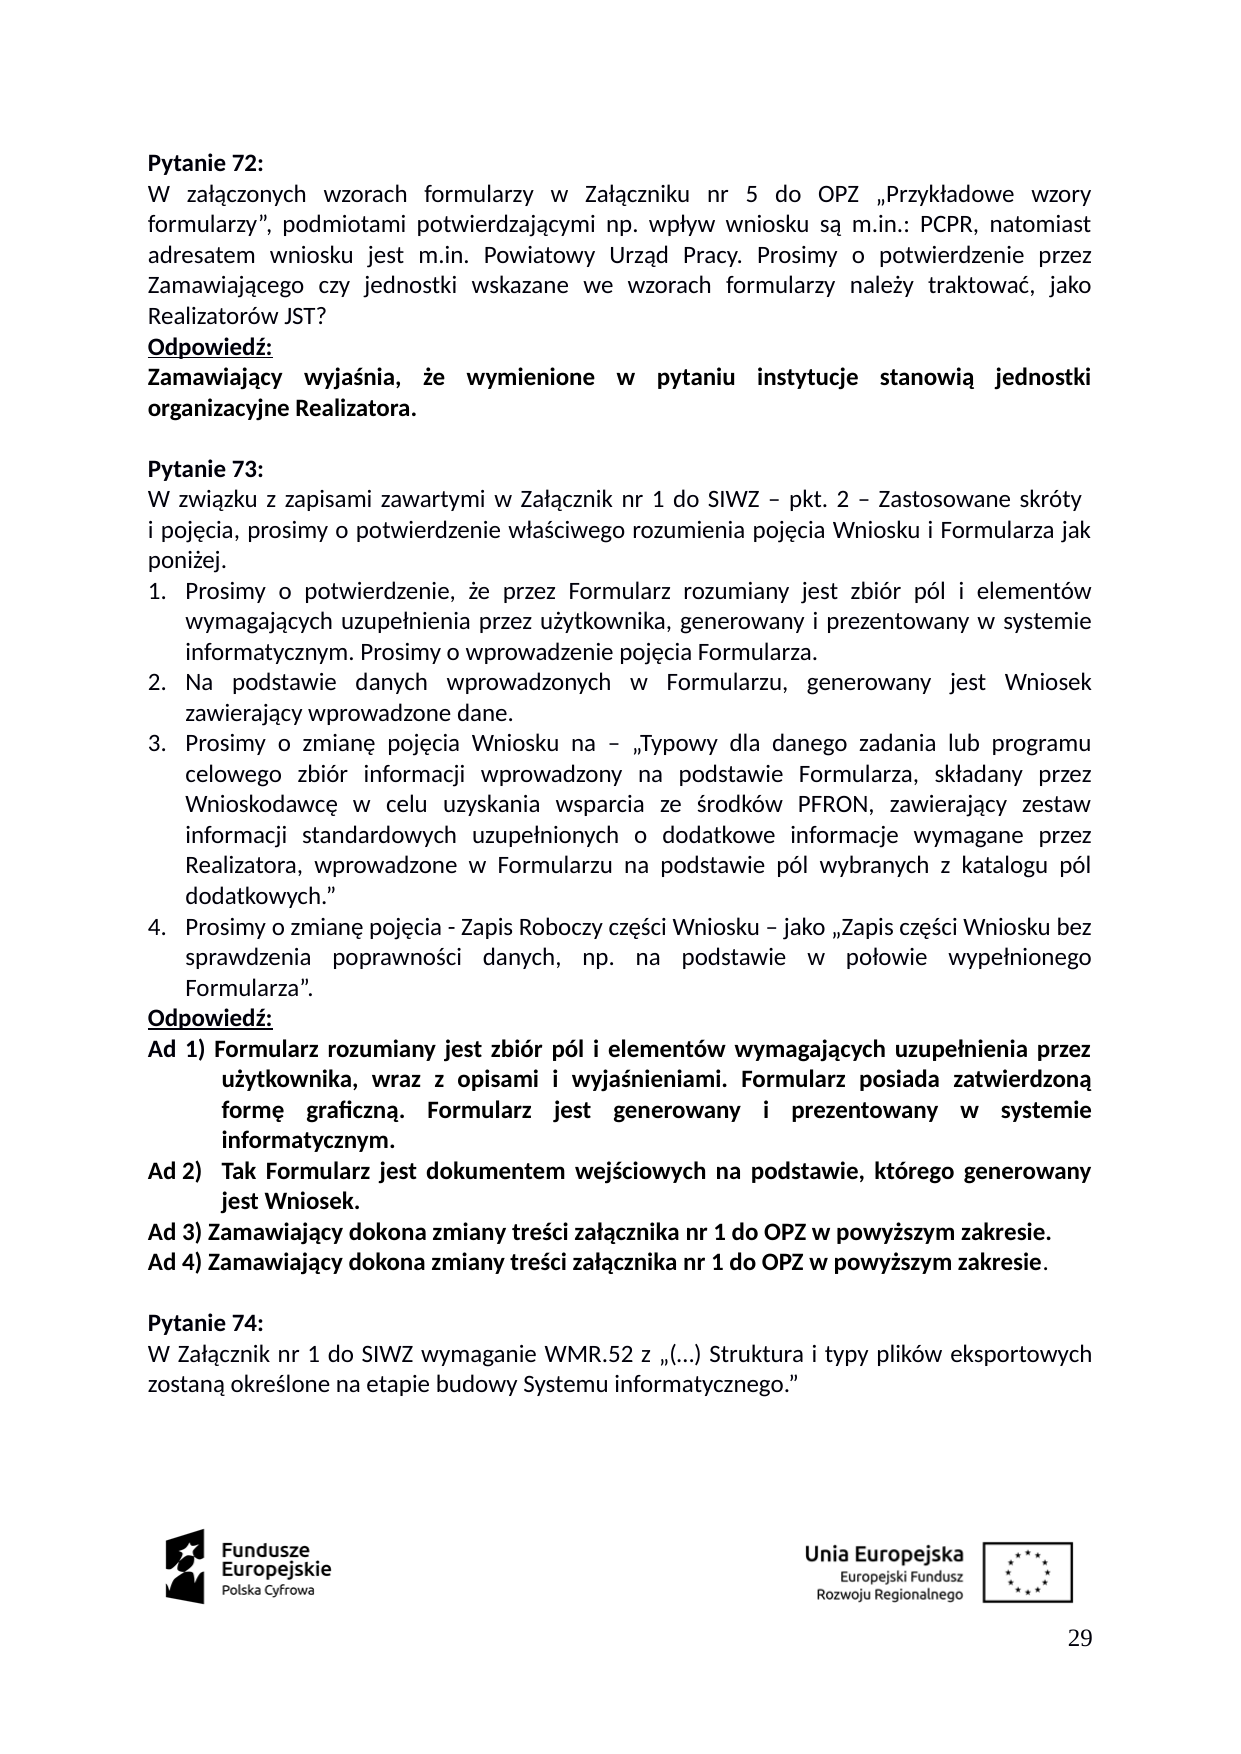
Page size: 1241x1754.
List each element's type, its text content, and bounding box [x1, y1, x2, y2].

picture [147, 1510, 350, 1623]
text Ad 1) Formularz rozumiany jest zbiór pól i elementów wymagających uzupełnienia przez użytkownika, wraz z opisami i wyjaśnieniami. Formularz posiada zatwierdzoną formę graficzną. Formularz jest generowany i prezentowany w systemie informatycznym. [148, 1033, 1093, 1155]
list Prosimy o potwierdzenie, że przez Formularz rozumiany jest zbiór pól i elementów wymagających uzupełnienia przez użytkownika, generowany i prezentowany w systemie informatycznym. Prosimy o wprowadzenie pojęcia Formularza. [148, 575, 1093, 666]
text Odpowiedź: [148, 331, 1093, 361]
text Pytanie 72: [148, 148, 1093, 178]
list Prosimy o zmianę pojęcia Wniosku na – „Typowy dla danego zadania lub programu celowego zbiór informacji wprowadzony na podstawie Formularza, składany przez Wnioskodawcę w celu uzyskania wsparcia ze środków PFRON, zawierający zestaw informacji standardowych uzupełnionych o dodatkowe informacje wymagane przez Realizatora, wprowadzone w Formularzu na podstawie pól wybranych z katalogu pól dodatkowych.” [148, 727, 1093, 911]
text Ad 3) Zamawiający dokona zmiany treści załącznika nr 1 do OPZ w powyższym zakresie. [148, 1216, 1093, 1246]
text Pytanie 74: [148, 1307, 1093, 1338]
list Na podstawie danych wprowadzonych w Formularzu, generowany jest Wniosek zawierający wprowadzone dane. [148, 666, 1093, 727]
text Pytanie 73: [148, 453, 1093, 483]
picture [786, 1522, 1093, 1623]
text Ad 4) Zamawiający dokona zmiany treści załącznika nr 1 do OPZ w powyższym zakresie. [148, 1246, 1093, 1277]
text W załączonych wzorach formularzy w Załączniku nr 5 do OPZ „Przykładowe wzory formularzy”, podmiotami potwierdzającymi np. wpływ wniosku są m.in.: PCPR, natomiast adresatem wniosku jest m.in. Powiatowy Urząd Pracy. Prosimy o potwierdzenie przez Zamawiającego czy jednostki wskazane we wzorach formularzy należy traktować, jako Realizatorów JST? [148, 178, 1093, 331]
text W Załącznik nr 1 do SIWZ wymaganie WMR.52 z „(…) Struktura i typy plików eksportowych zostaną określone na etapie budowy Systemu informatycznego.” [148, 1338, 1093, 1399]
text Ad 2) Tak Formularz jest dokumentem wejściowych na podstawie, którego generowany jest Wniosek. [148, 1155, 1093, 1216]
text W związku z zapisami zawartymi w Załącznik nr 1 do SIWZ – pkt. 2 – Zastosowane skróty i pojęcia, prosimy o potwierdzenie właściwego rozumienia pojęcia Wniosku i Formularza jak poniżej. [148, 483, 1093, 575]
list Prosimy o zmianę pojęcia - Zapis Roboczy części Wniosku – jako „Zapis części Wniosku bez sprawdzenia poprawności danych, np. na podstawie w połowie wypełnionego Formularza”. [148, 911, 1093, 1002]
text Zamawiający wyjaśnia, że wymienione w pytaniu instytucje stanowią jednostki organizacyjne Realizatora. [148, 361, 1093, 422]
text Odpowiedź: [148, 1002, 1093, 1033]
